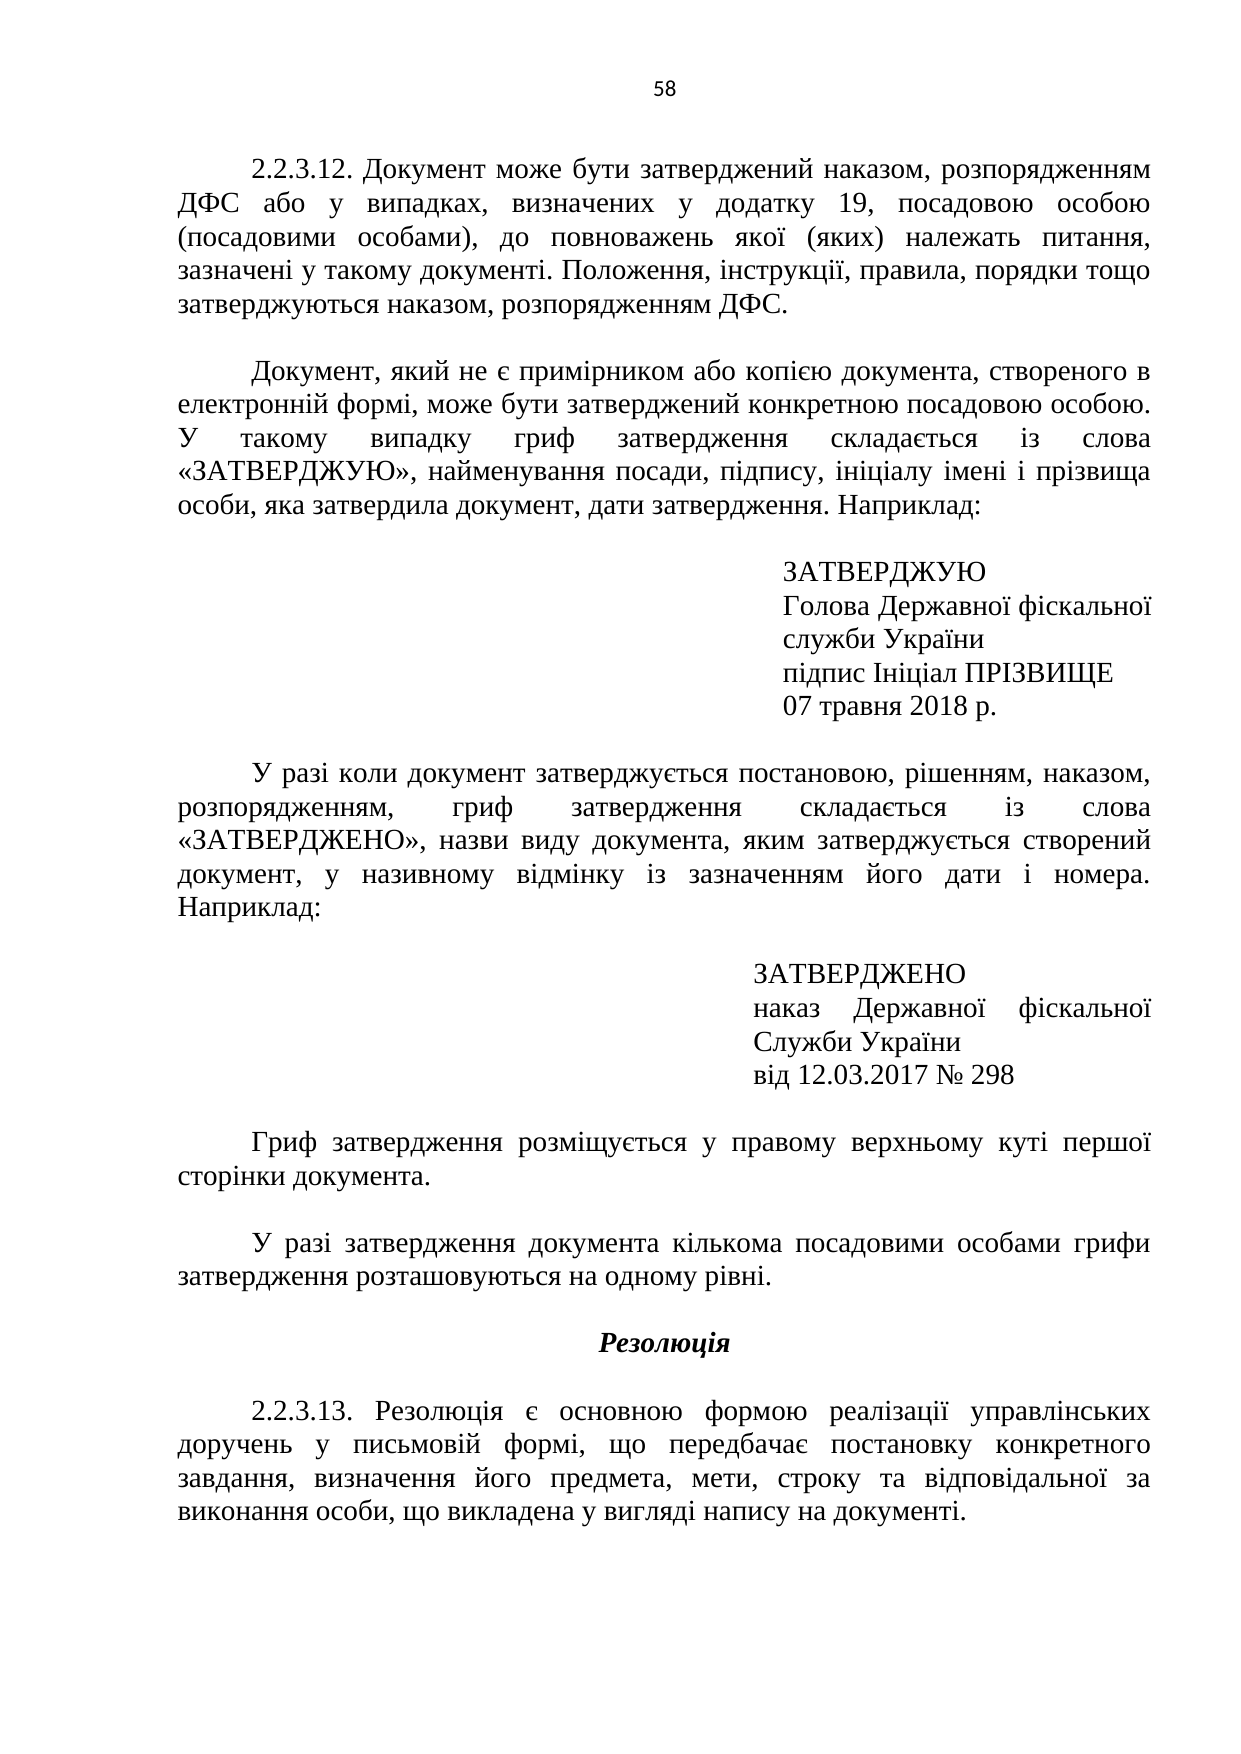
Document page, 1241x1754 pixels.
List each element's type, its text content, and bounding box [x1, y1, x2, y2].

text Голова Державної фіскальної служби України [783, 588, 1152, 655]
text ЗАТВЕРДЖЕНО [753, 957, 1152, 990]
text У разі коли документ затверджується постановою, рішенням, наказом, розпорядженням, гриф затвердження складається із слова «ЗАТВЕРДЖЕНО», назви виду документа, яким затверджується створений документ, у називному відмінку із зазначенням його дати і номера. Наприклад: [177, 755, 1152, 923]
text 2.2.3.13. Резолюція є основною формою реалізації управлінських доручень у письмовій формі, що передбачає постановку конкретного завдання, визначення його предмета, мети, строку та відповідальної за виконання особи, що викладена у вигляді напису на документі. [177, 1393, 1152, 1527]
text 2.2.3.12. Документ може бути затверджений наказом, розпорядженням ДФС або у випадках, визначених у додатку 19, посадовою особою (посадовими особами), до повноважень якої (яких) належать питання, зазначені у такому документі. Положення, інструкції, правила, порядки тощо затверджуються наказом, розпорядженням ДФС. [177, 152, 1152, 319]
text 07 травня 2018 р. [783, 688, 1152, 722]
text Резолюція [177, 1326, 1152, 1359]
text У разі затвердження документа кількома посадовими особами грифи затвердження розташовуються на одному рівні. [177, 1225, 1152, 1292]
text наказ Державної фіскальної Служби України [753, 990, 1152, 1057]
text Документ, який не є примірником або копією документа, створеного в електронній формі, може бути затверджений конкретною посадовою особою. У такому випадку гриф затвердження складається із слова «ЗАТВЕРДЖУЮ», найменування посади, підпису, ініціалу імені і прізвища особи, яка затвердила документ, дати затвердження. Наприклад: [177, 353, 1152, 521]
text Гриф затвердження розміщується у правому верхньому куті першої сторінки документа. [177, 1124, 1152, 1191]
text від 12.03.2017 № 298 [753, 1057, 1152, 1091]
text ЗАТВЕРДЖУЮ [783, 554, 1152, 588]
text підпис Ініціал ПРІЗВИЩЕ [783, 655, 1152, 688]
